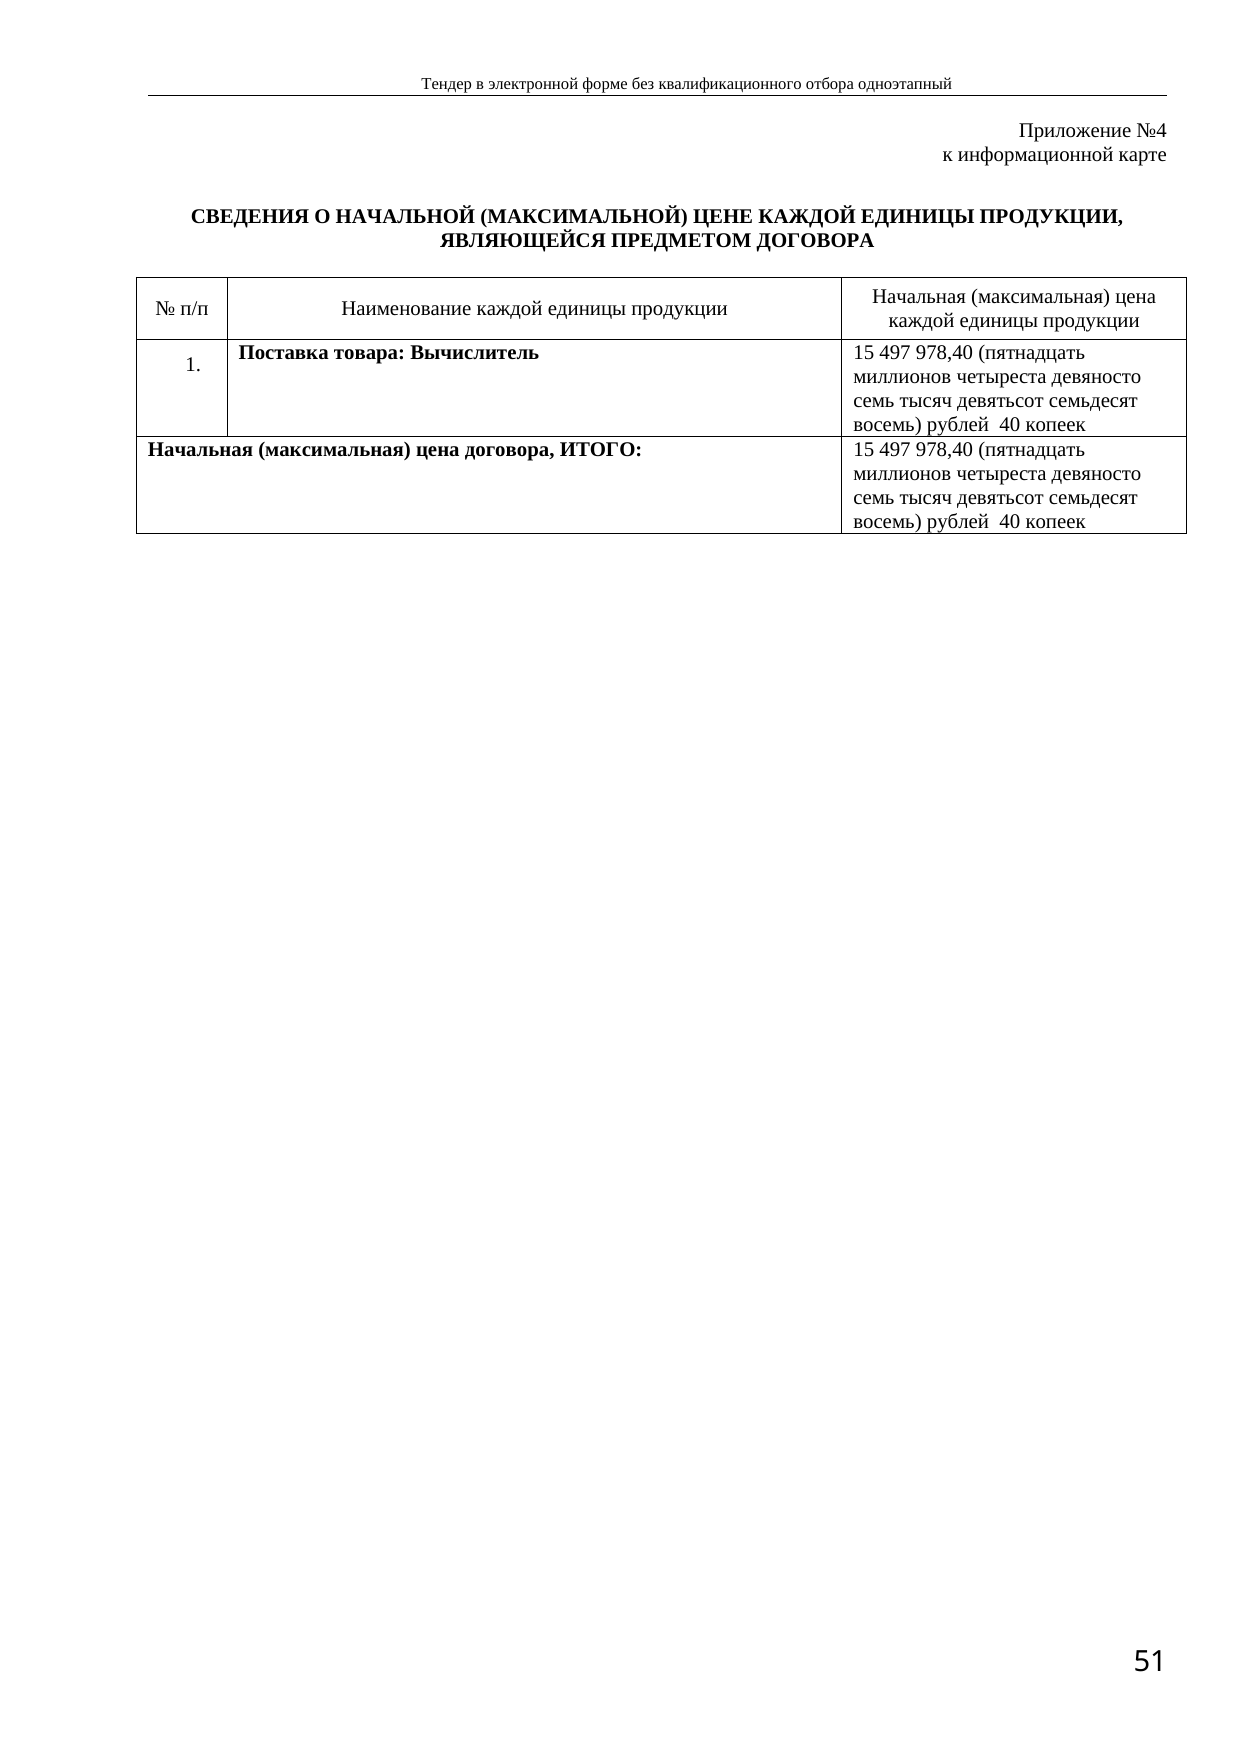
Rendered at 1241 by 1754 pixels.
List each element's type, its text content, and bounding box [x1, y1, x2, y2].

table_header Начальная (максимальная) цена каждой единицы продукции [842, 278, 1186, 338]
table_cell 15 497 978,40 (пятнадцать миллионов четыреста девяносто семь тысяч девятьсот семьдесят восемь) рублей 40 копеек [842, 340, 1186, 436]
table_header Наименование каждой единицы продукции [228, 278, 841, 338]
text Приложение №4 к информационной карте [148, 118, 1167, 166]
table_header № п/п [137, 278, 227, 338]
table_cell Поставка товара: Вычислитель [228, 340, 841, 436]
table_cell Начальная (максимальная) цена договора, ИТОГО: [137, 437, 841, 533]
table_cell [137, 340, 227, 436]
table_cell 15 497 978,40 (пятнадцать миллионов четыреста девяносто семь тысяч девятьсот семьдесят восемь) рублей 40 копеек [842, 437, 1186, 533]
text СВЕДЕНИЯ О НАЧАЛЬНОЙ (МАКСИМАЛЬНОЙ) ЦЕНЕ КАЖДОЙ ЕДИНИЦЫ ПРОДУКЦИИ, ЯВЛЯЮЩЕЙСЯ ПРЕДМЕТОМ ДОГОВОРА [148, 204, 1167, 252]
